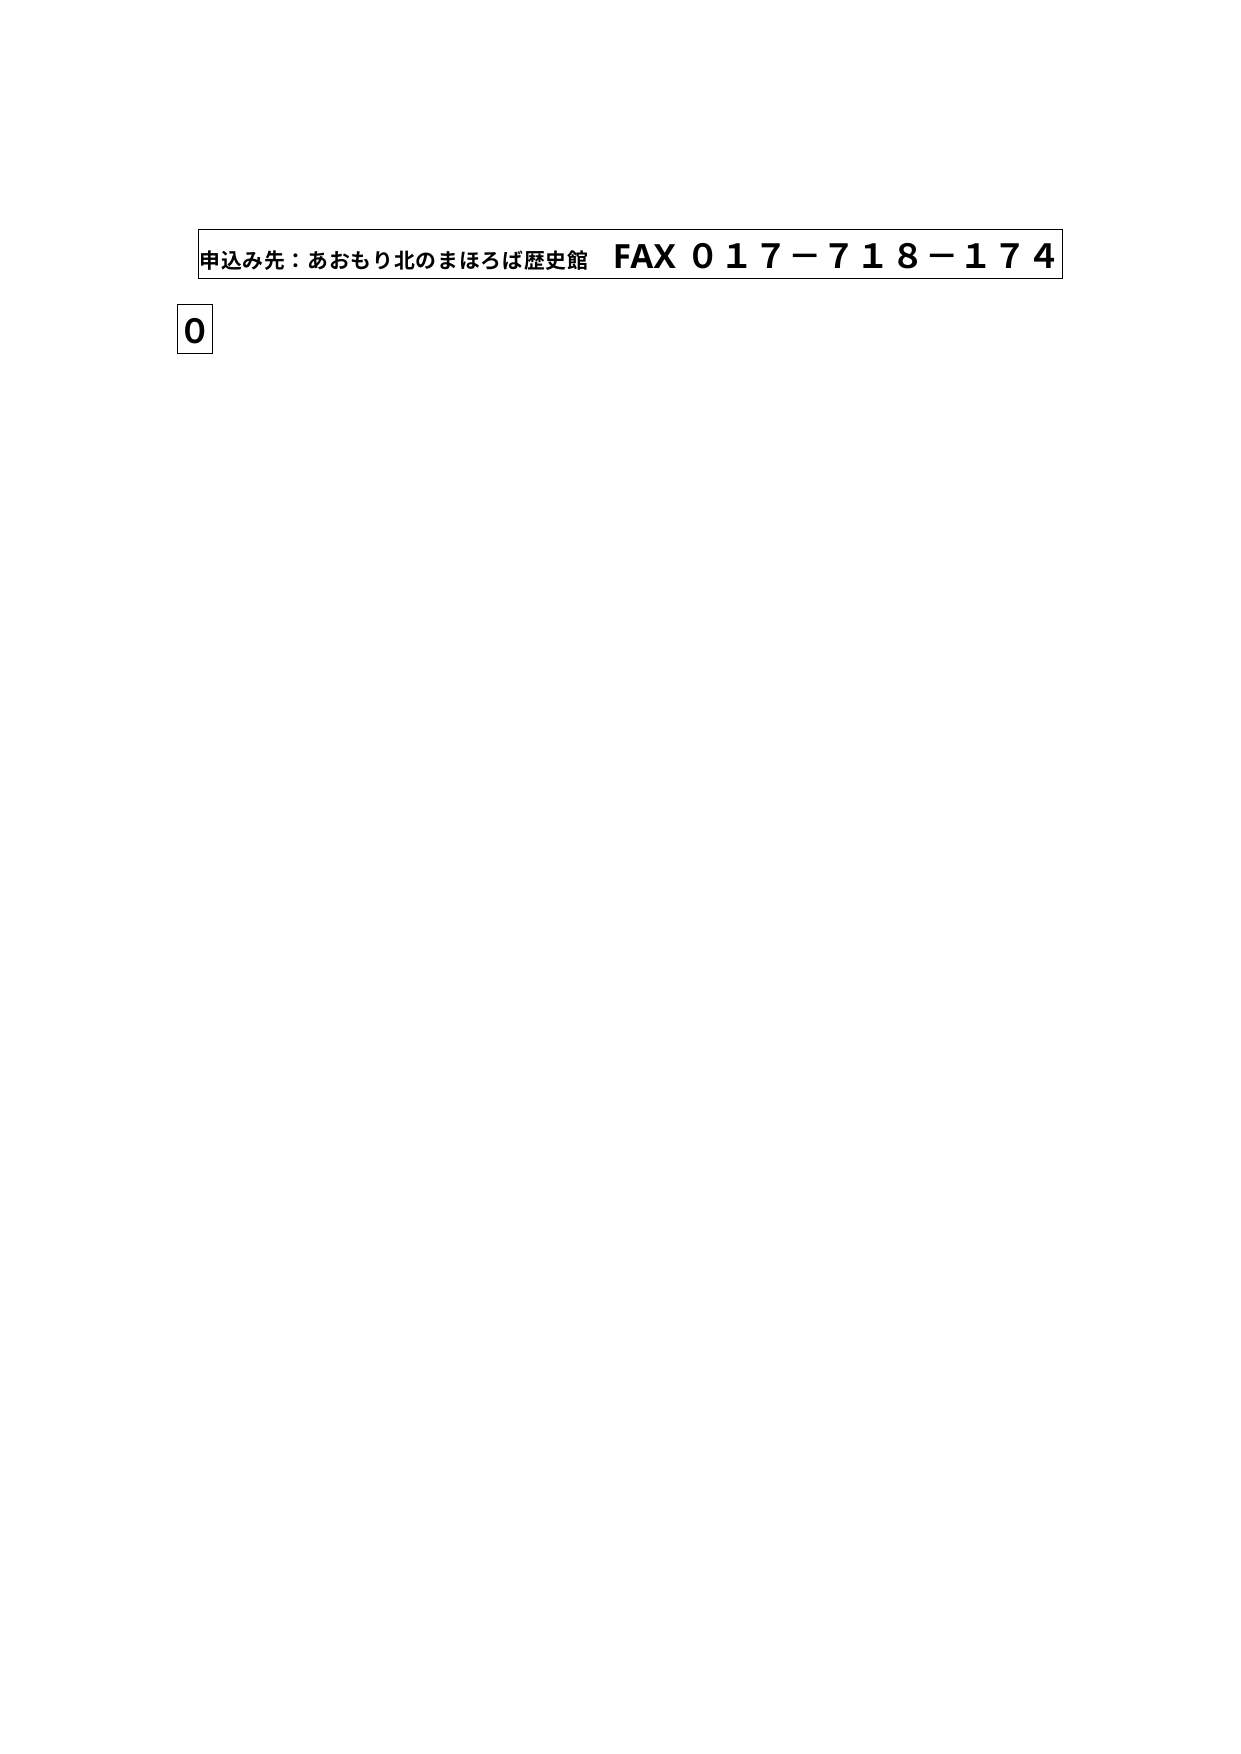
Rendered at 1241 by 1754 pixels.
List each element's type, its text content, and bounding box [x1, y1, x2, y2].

text 申込み先：あおもり北のまほろば歴史館 FAX ０１７－７１８－１７４０ [177, 217, 1063, 367]
